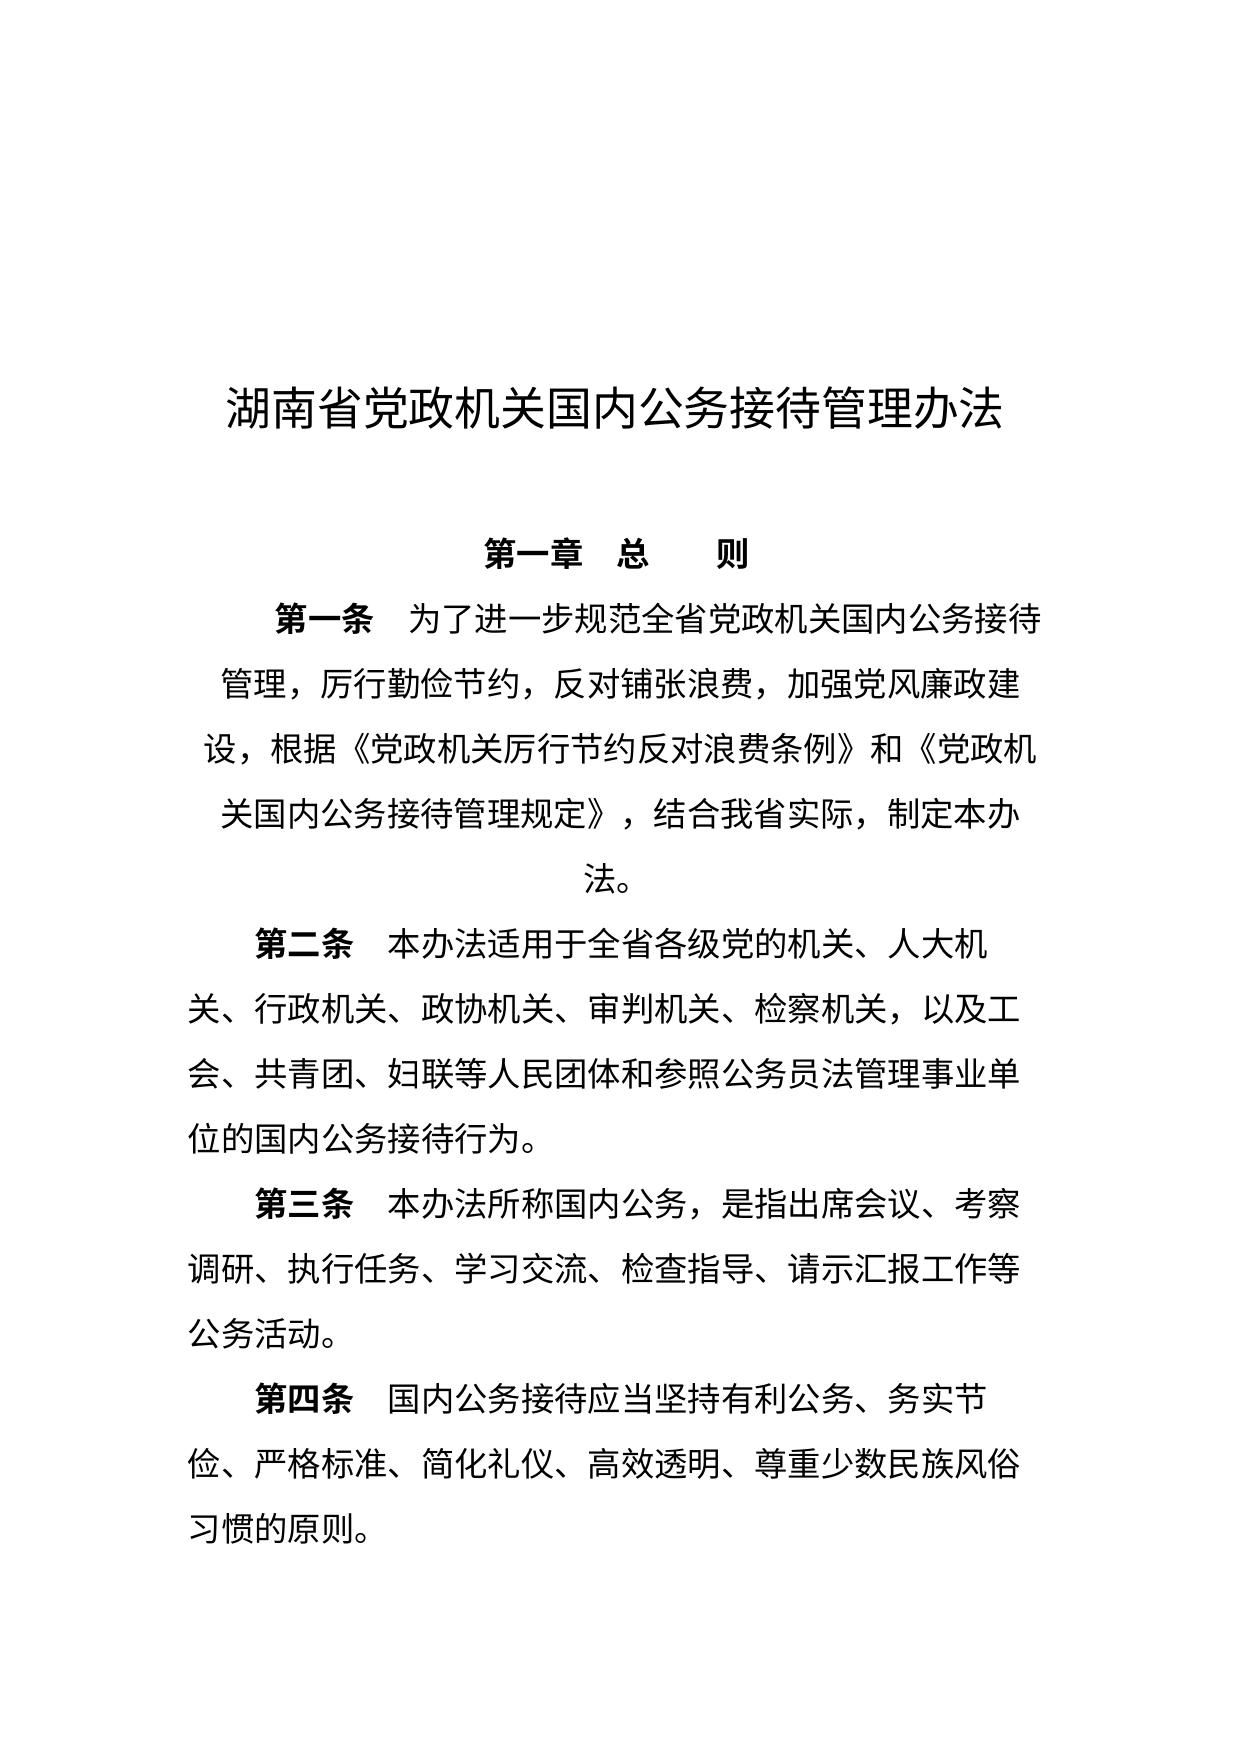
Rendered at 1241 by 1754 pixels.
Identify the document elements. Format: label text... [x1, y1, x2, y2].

text 第二条 本办法适用于全省各级党的机关、人大机关、行政机关、政协机关、审判机关、检察机关，以及工会、共青团、妇联等人民团体和参照公务员法管理事业单位的国内公务接待行为。 [187, 909, 1053, 1169]
text 第一条 为了进一步规范全省党政机关国内公务接待管理，厉行勤俭节约，反对铺张浪费，加强党风廉政建设，根据《党政机关厉行节约反对浪费条例》和《党政机关国内公务接待管理规定》，结合我省实际，制定本办法。 [187, 584, 1053, 909]
text 第一章 总 则 [187, 519, 1053, 584]
text 第三条 本办法所称国内公务，是指出席会议、考察调研、执行任务、学习交流、检查指导、请示汇报工作等公务活动。 [187, 1169, 1053, 1364]
text 第四条 国内公务接待应当坚持有利公务、务实节俭、严格标准、简化礼仪、高效透明、尊重少数民族风俗习惯的原则。 [187, 1364, 1053, 1559]
text 湖南省党政机关国内公务接待管理办法 [187, 357, 1053, 454]
